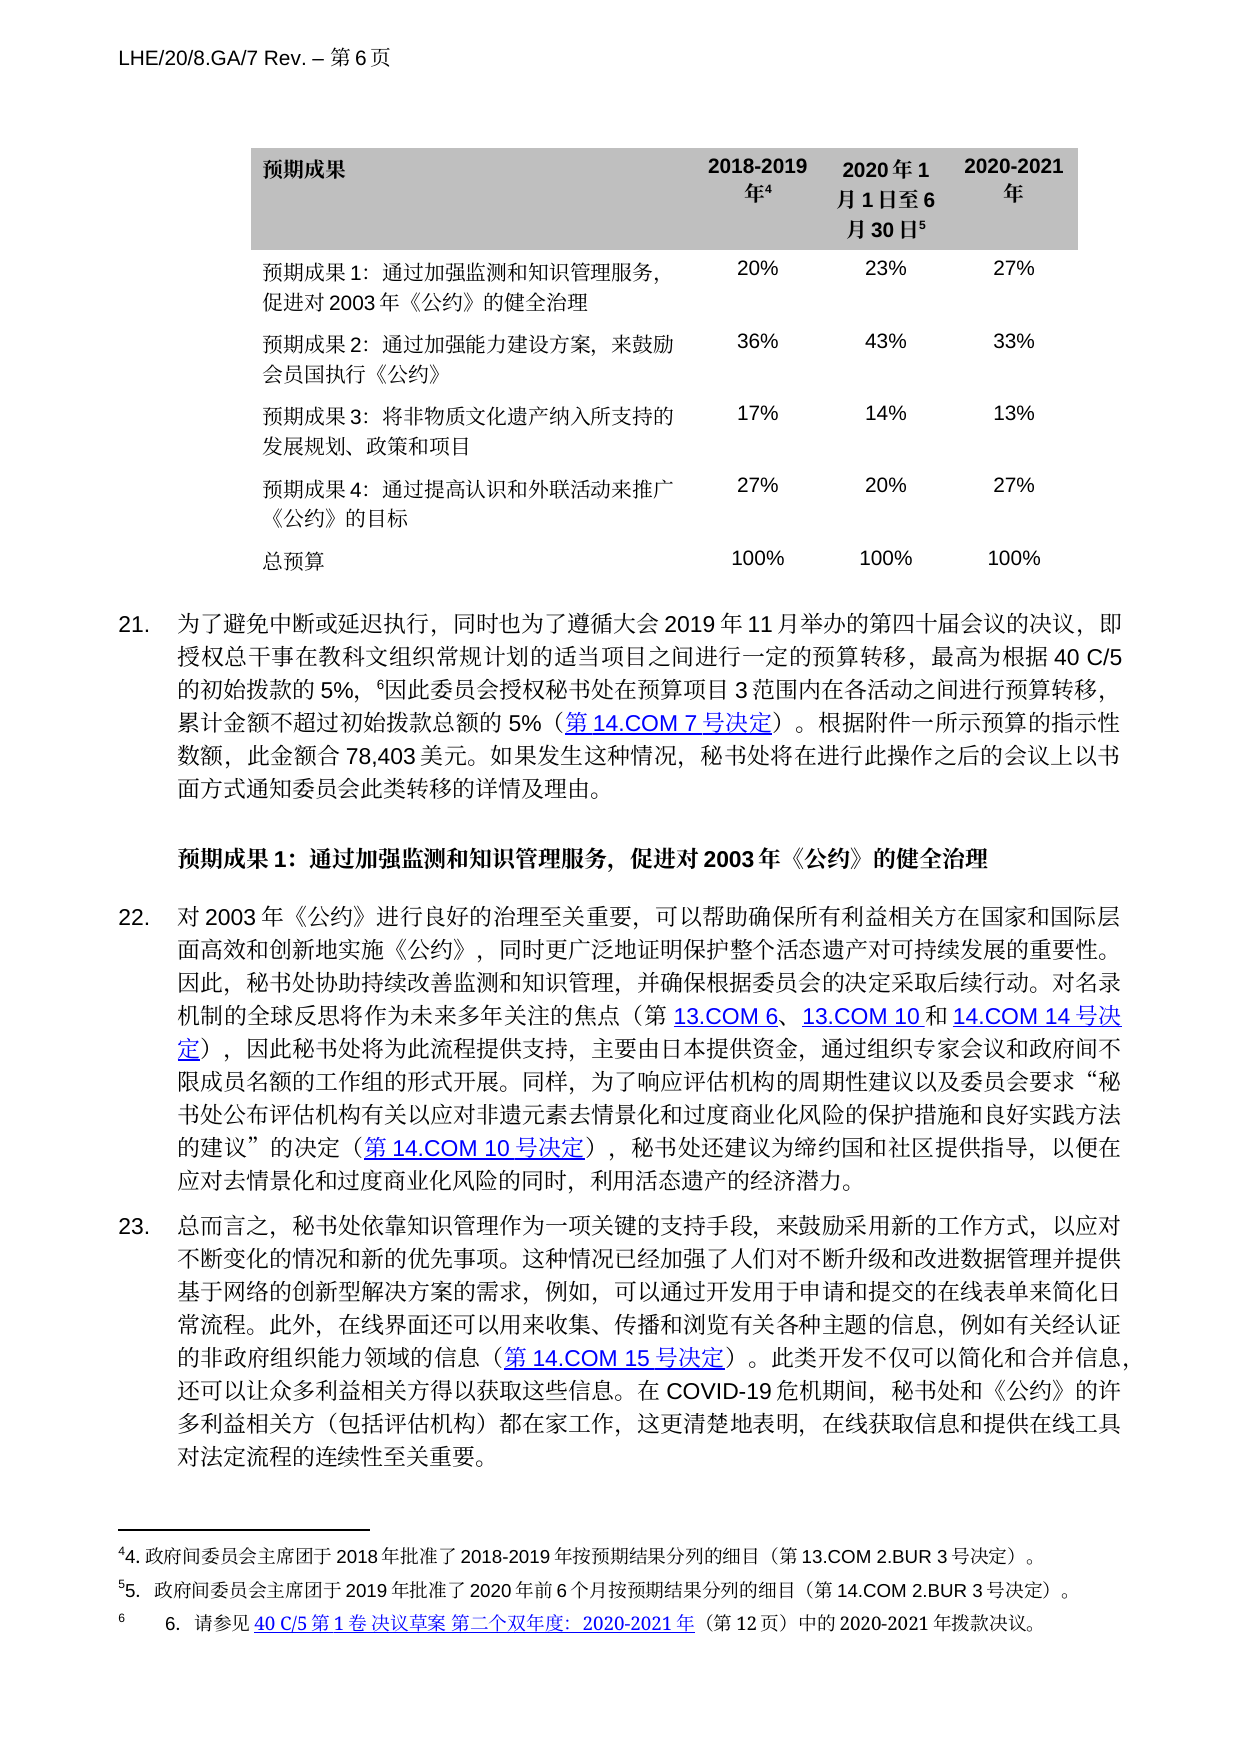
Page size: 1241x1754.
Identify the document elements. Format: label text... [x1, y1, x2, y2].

table_header 2020年1月1日至6月30日5 [822, 148, 950, 250]
table_cell 27% [950, 467, 1078, 539]
table_cell 100% [822, 539, 950, 581]
table_cell 100% [950, 539, 1078, 581]
table_header 2018-2019年4 [694, 148, 822, 250]
table_cell 43% [822, 322, 950, 394]
table_cell 27% [950, 250, 1078, 322]
table_cell 27% [694, 467, 822, 539]
table_cell 预期成果2：通过加强能力建设方案，来鼓励会员国执行《公约》 [251, 322, 694, 394]
list 对2003年《公约》进行良好的治理至关重要，可以帮助确保所有利益相关方在国家和国际层面高效和创新地实施《公约》，同时更广泛地证明保护整个活态遗产对可持续发展的重要性。因此，秘书处协助持续改善监测和知识管理，并确保根据委员会的决定采取后续行动。对名录机制的全球反思将作为未来多年关注的焦点（第13.COM 6、13.COM 10和14.COM 14号决定），因此秘书处将为此流程提供支持，主要由日本提供资金，通过组织专家会议和政府间不限成员名额的工作组的形式开展。同样，为了响应评估机构的周期性建议以及委员会要求“秘书处公布评估机构有关以应对非遗元素去情景化和过度商业化风险的保护措施和良好实践方法的建议”的决定（第14.COM 10号决定），秘书处还建议为缔约国和社区提供指导，以便在应对去情景化和过度商业化风险的同时，利用活态遗产的经济潜力。 [118, 899, 1122, 1196]
table_cell 14% [822, 395, 950, 467]
list 总而言之，秘书处依靠知识管理作为一项关键的支持手段，来鼓励采用新的工作方式，以应对不断变化的情况和新的优先事项。这种情况已经加强了人们对不断升级和改进数据管理并提供基于网络的创新型解决方案的需求，例如，可以通过开发用于申请和提交的在线表单来简化日常流程。此外，在线界面还可以用来收集、传播和浏览有关各种主题的信息，例如有关经认证的非政府组织能力领域的信息（第14.COM 15号决定）。此类开发不仅可以简化和合并信息，还可以让众多利益相关方得以获取这些信息。在COVID-19危机期间，秘书处和《公约》的许多利益相关方（包括评估机构）都在家工作，这更清楚地表明，在线获取信息和提供在线工具对法定流程的连续性至关重要。 [118, 1208, 1122, 1471]
table_cell 13% [950, 395, 1078, 467]
table_cell 预期成果4：通过提高认识和外联活动来推广《公约》的目标 [251, 467, 694, 539]
table_cell 20% [822, 467, 950, 539]
table_cell 23% [822, 250, 950, 322]
table_cell 总预算 [251, 539, 694, 581]
table_cell 预期成果3：将非物质文化遗产纳入所支持的发展规划、政策和项目 [251, 395, 694, 467]
subtitle 预期成果1：通过加强监测和知识管理服务，促进对2003年《公约》的健全治理 [177, 841, 1122, 874]
list 为了避免中断或延迟执行，同时也为了遵循大会2019年11月举办的第四十届会议的决议，即授权总干事在教科文组织常规计划的适当项目之间进行一定的预算转移，最高为根据40 C/5的初始拨款的5%，6因此委员会授权秘书处在预算项目3范围内在各活动之间进行预算转移，累计金额不超过初始拨款总额的5%（第14.COM 7号决定）。根据附件一所示预算的指示性数额，此金额合78,403美元。如果发生这种情况，秘书处将在进行此操作之后的会议上以书面方式通知委员会此类转移的详情及理由。 [118, 606, 1122, 804]
table_cell 100% [694, 539, 822, 581]
table_cell 36% [694, 322, 822, 394]
table_cell 20% [694, 250, 822, 322]
table_cell 17% [694, 395, 822, 467]
table_cell 预期成果1：通过加强监测和知识管理服务，促进对2003年《公约》的健全治理 [251, 250, 694, 322]
table_cell 33% [950, 322, 1078, 394]
table_header 预期成果 [251, 148, 694, 250]
table_header 2020-2021年 [950, 148, 1078, 250]
